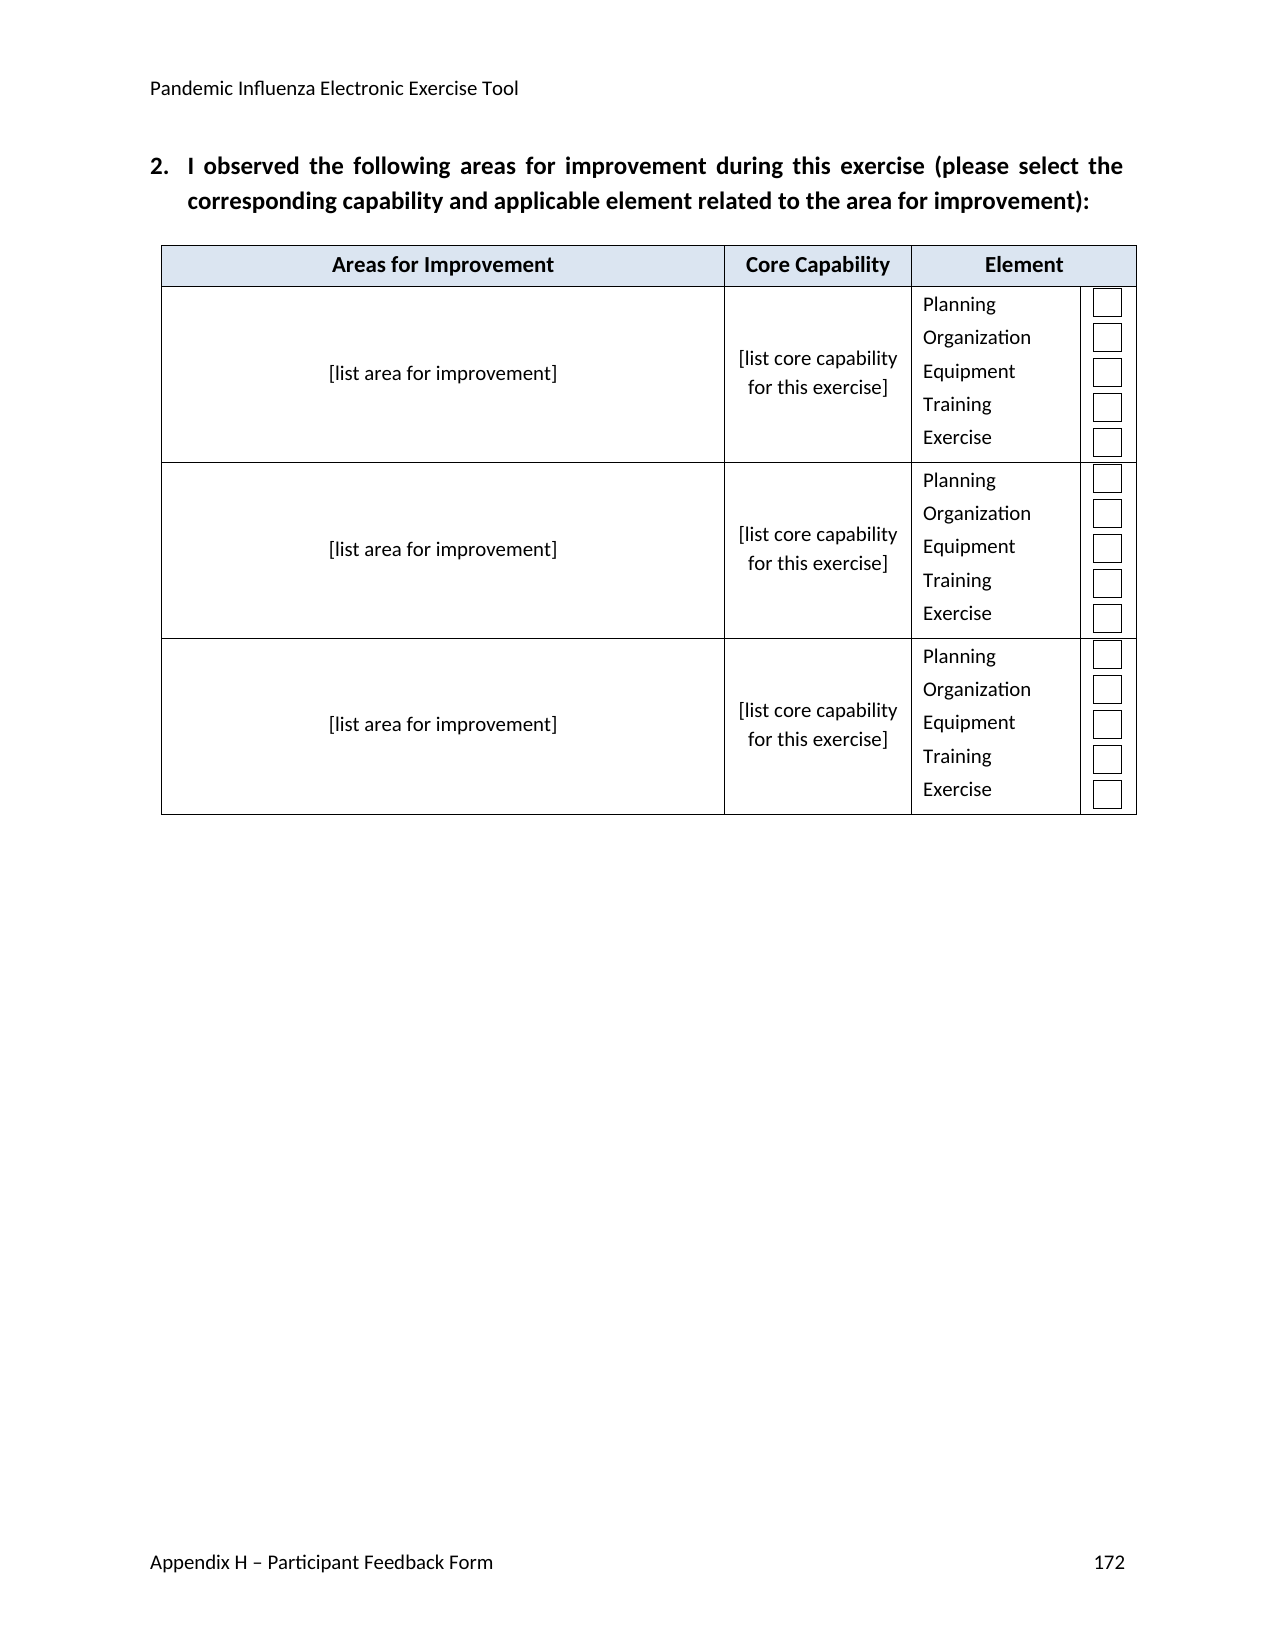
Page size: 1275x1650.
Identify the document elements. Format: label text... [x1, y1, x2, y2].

table_cell [1081, 639, 1136, 813]
table_cell [list core capability for this exercise] [725, 463, 911, 638]
table_header Element [912, 246, 1136, 286]
table_cell [list core capability for this exercise] [725, 287, 911, 462]
table_header Core Capability [725, 246, 911, 286]
table_cell [list core capability for this exercise] [725, 639, 911, 813]
table_cell [1081, 287, 1136, 462]
list I observed the following areas for improvement during this exercise (please select the corresponding capability and applicable element related to the area for improvement): [150, 150, 1125, 216]
table_cell [list area for improvement] [162, 463, 724, 638]
table_cell [list area for improvement] [162, 287, 724, 462]
table_cell [list area for improvement] [162, 639, 724, 813]
table_cell Planning Organization Equipment Training Exercise [912, 287, 1080, 462]
table_header Areas for Improvement [162, 246, 724, 286]
table_cell Planning Organization Equipment Training Exercise [912, 463, 1080, 638]
table_cell [1081, 463, 1136, 638]
table_cell Planning Organization Equipment Training Exercise [912, 639, 1080, 813]
